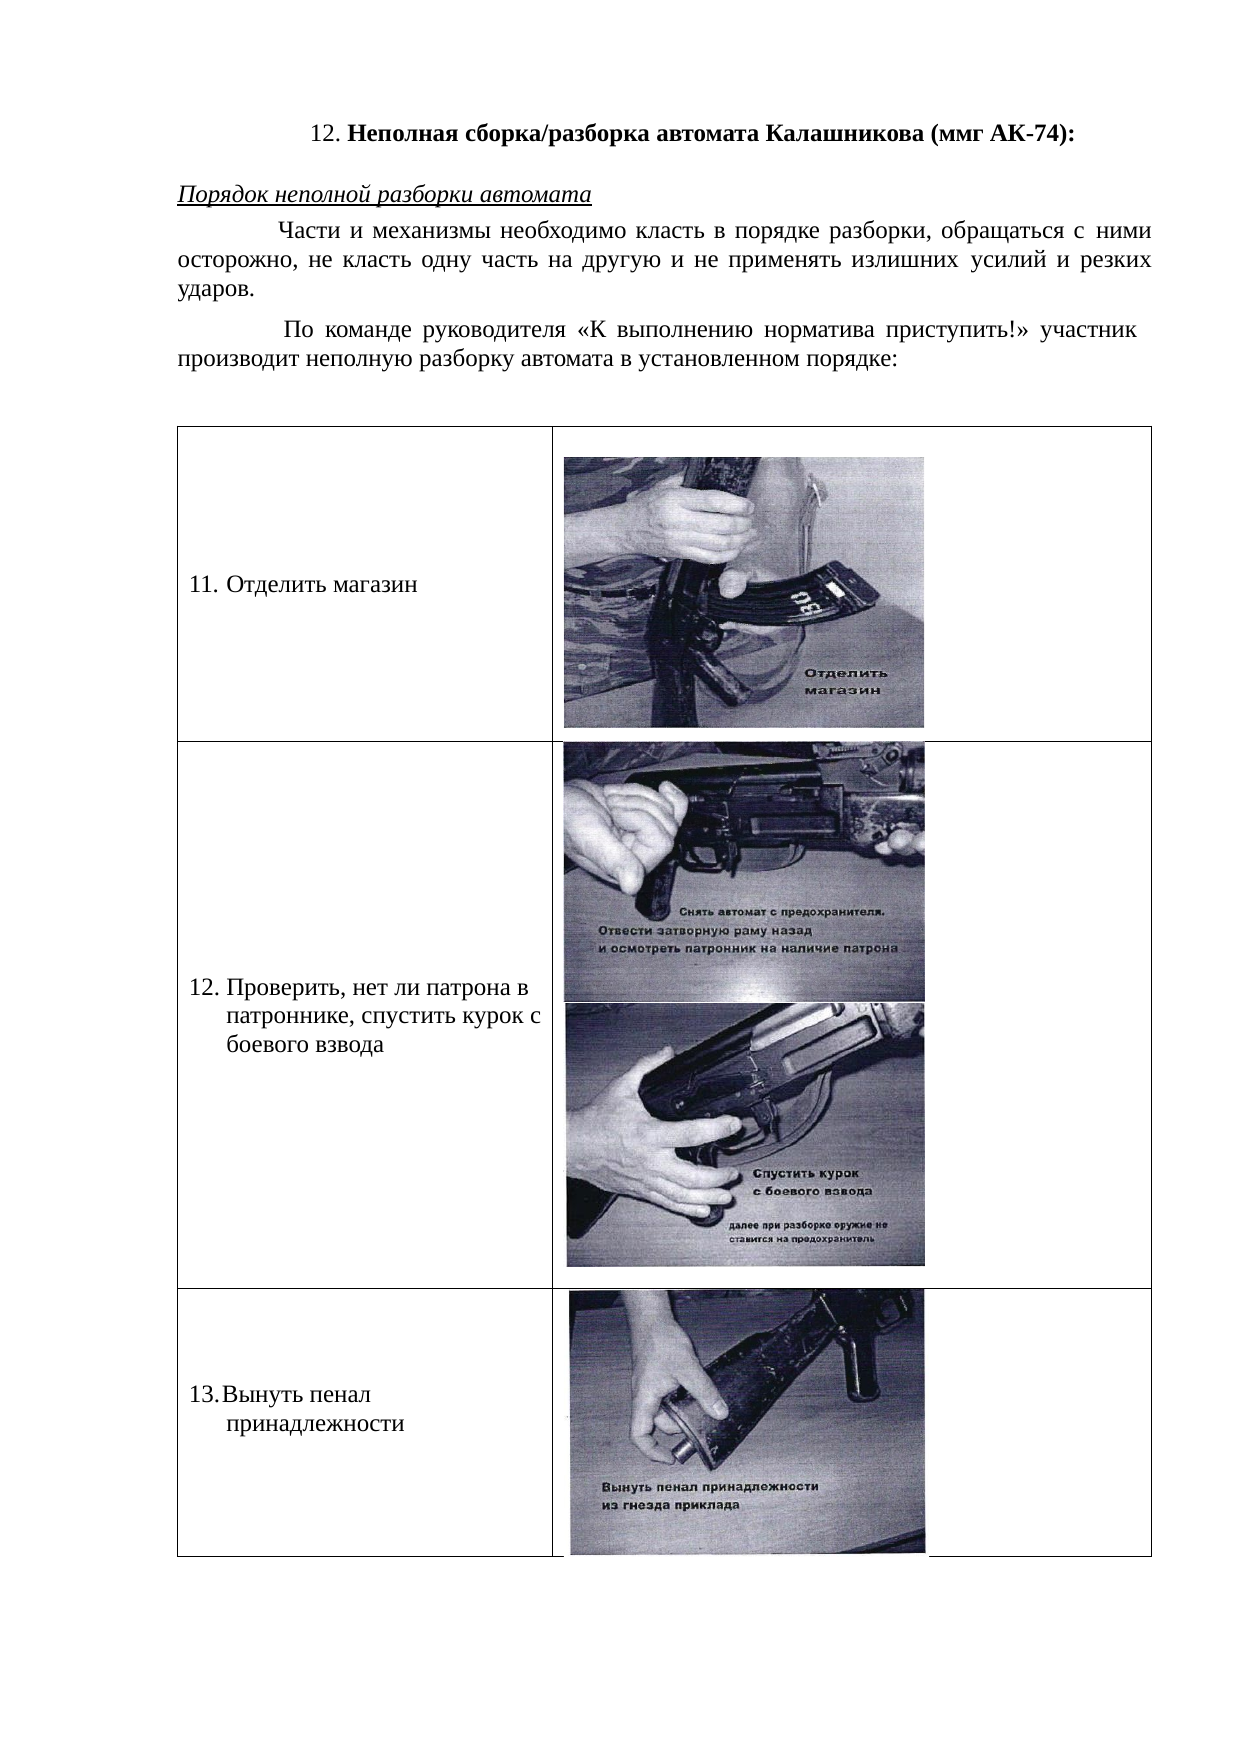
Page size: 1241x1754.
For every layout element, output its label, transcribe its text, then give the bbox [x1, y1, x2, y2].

picture [563, 1289, 930, 1557]
picture [563, 1003, 925, 1267]
text Части и механизмы необходимо класть в порядке разборки, обращаться с ними осторожно, не класть одну часть на другую и не применять излишних усилий и резких ударов. [177, 216, 1152, 302]
picture [563, 457, 925, 728]
table_header Отделить магазин [178, 427, 552, 741]
picture [563, 741, 925, 1002]
table_cell [553, 742, 1151, 1288]
list Неполная сборка/разборка автомата Калашникова (ммг АК-74): [233, 118, 1152, 147]
text По команде руководителя «К выполнению норматива приступить!» участник производит неполную разборку автомата в установленном порядке: [177, 314, 1137, 372]
table_cell [553, 1289, 563, 1556]
table_cell [930, 1289, 1151, 1556]
subtitle Порядок неполной разборки автомата [177, 176, 1152, 209]
table_cell Проверить, нет ли патрона в патроннике, спустить курок с боевого взвода [178, 742, 552, 1288]
table_cell Вынуть пенал принадлежности [178, 1289, 552, 1556]
table_header [553, 427, 1151, 741]
